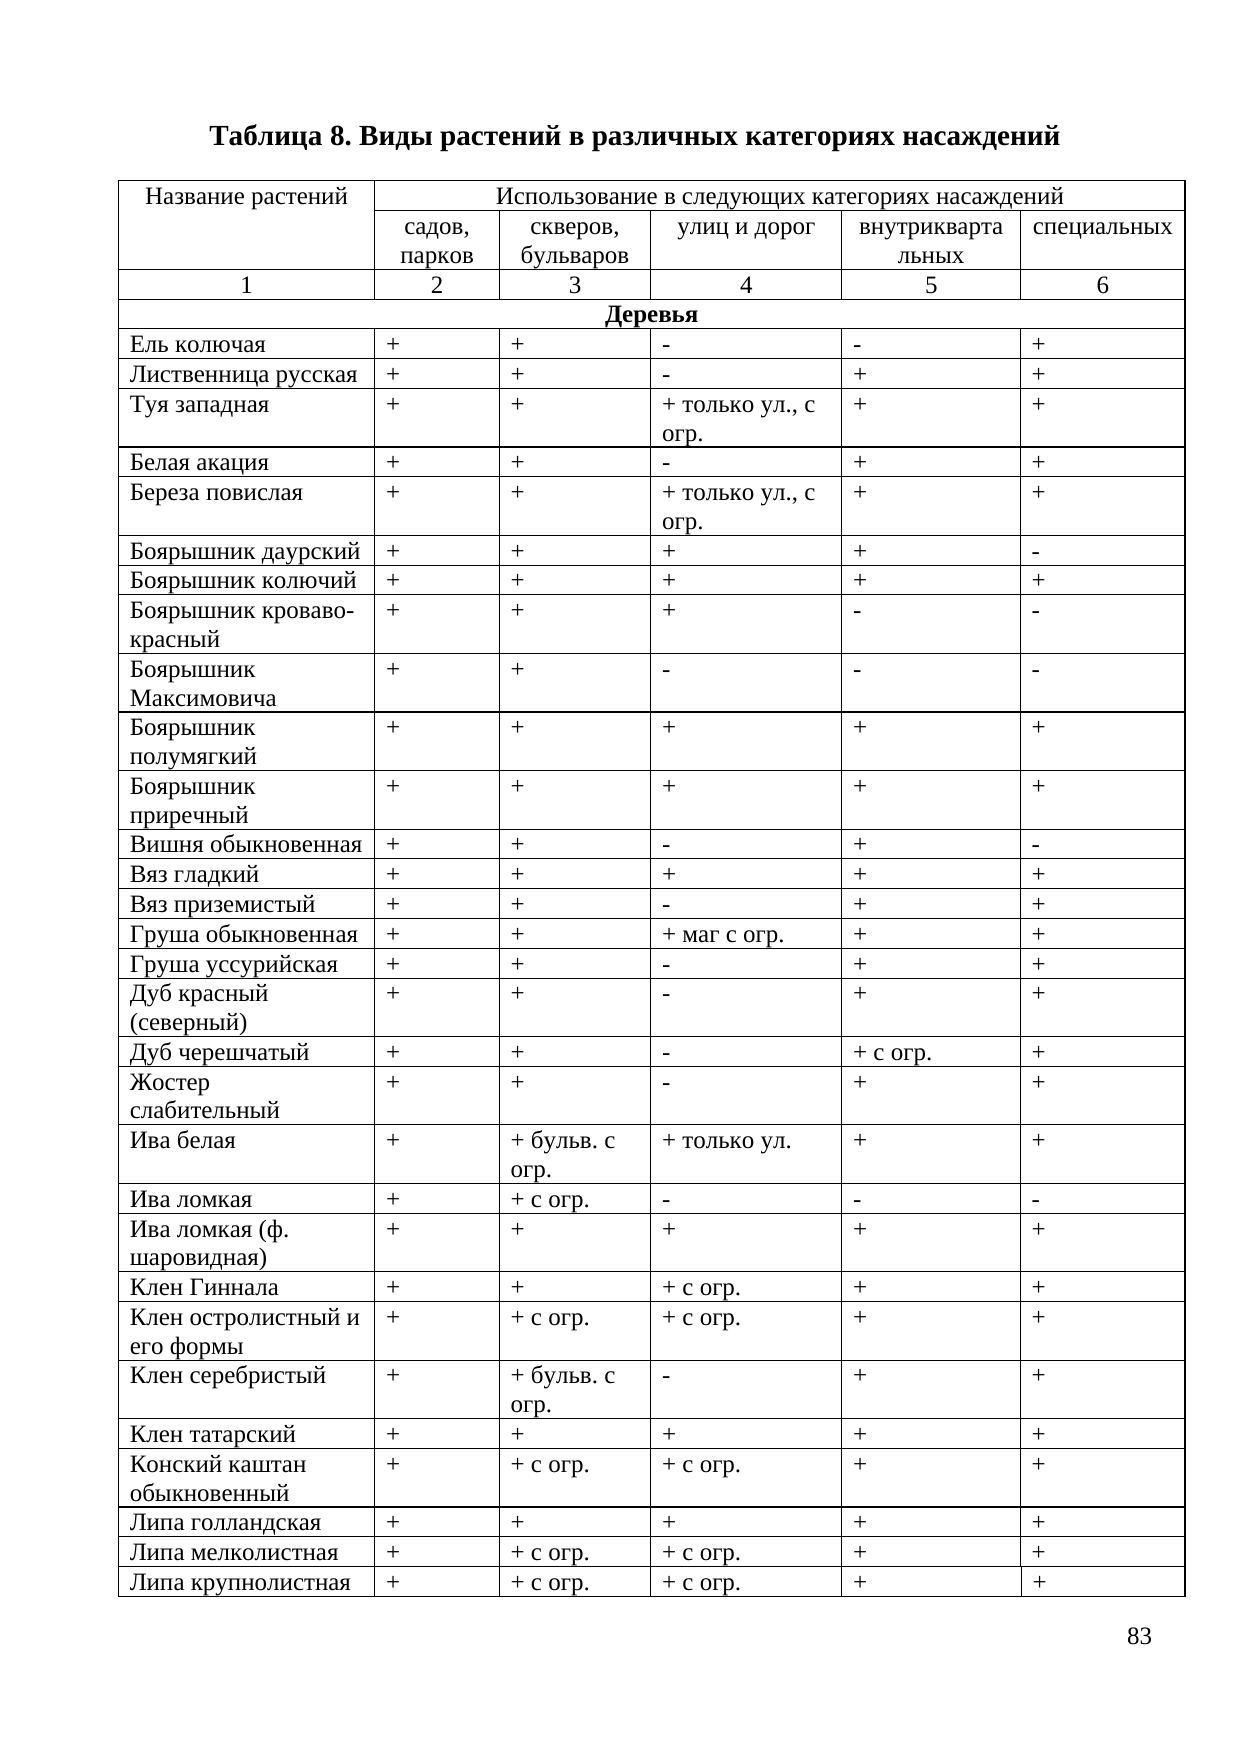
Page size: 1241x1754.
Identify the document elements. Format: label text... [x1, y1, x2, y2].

table_cell + бульв. с огр. [500, 1125, 650, 1183]
table_cell + [1021, 566, 1184, 594]
table_cell + [375, 713, 499, 770]
table_cell + с огр. [651, 1537, 841, 1566]
table_cell + [1021, 1419, 1184, 1448]
table_cell + [1021, 389, 1184, 446]
table_cell + [1021, 979, 1184, 1036]
table_cell + [651, 859, 841, 888]
table_cell + с огр. [500, 1449, 650, 1506]
table_cell Груша обыкновенная [119, 919, 374, 948]
table_cell + [842, 448, 1020, 476]
table_cell + [1021, 889, 1184, 918]
table_cell улиц и дорог [651, 211, 841, 269]
table_cell Вяз гладкий [119, 859, 374, 888]
table_cell + [842, 859, 1020, 888]
table_cell 5 [842, 270, 1020, 298]
table_cell Ель колючая [119, 329, 374, 358]
table_cell + [375, 654, 499, 711]
table_cell + [500, 359, 650, 388]
table_cell Туя западная [119, 389, 374, 446]
table_cell + [375, 595, 499, 653]
table_cell Боярышник кроваво-красный [119, 595, 374, 653]
table_cell Липа голландская [119, 1508, 374, 1536]
table_cell + [1021, 1508, 1184, 1536]
table_cell специальных [1021, 211, 1184, 269]
table_cell 6 [1021, 270, 1184, 298]
table_cell + [1021, 713, 1184, 770]
table_cell + [1021, 771, 1184, 828]
table_cell + [375, 1037, 499, 1066]
table_cell + [500, 1214, 650, 1271]
table_cell + [375, 979, 499, 1036]
table_cell Ива белая [119, 1125, 374, 1183]
table_cell + [842, 566, 1020, 594]
table_cell + [500, 595, 650, 653]
table_cell Липа мелколистная [119, 1537, 374, 1566]
table_cell + только ул., с огр. [651, 389, 841, 446]
table_cell + [500, 1419, 650, 1448]
table_cell Боярышник даурский [119, 536, 374, 564]
table_cell внутриквартальных [842, 211, 1020, 269]
table_cell + с огр. [842, 1037, 1020, 1066]
table_cell Боярышник приречный [119, 771, 374, 828]
table_cell - [651, 889, 841, 918]
text Таблица 8. Виды растений в различных категориях насаждений [118, 118, 1152, 152]
table_cell + [500, 1037, 650, 1066]
table_cell + [1021, 477, 1184, 535]
table_cell + [842, 830, 1020, 858]
table_cell + [375, 1067, 499, 1124]
table_cell Конский каштан обыкновенный [119, 1449, 374, 1506]
table_cell + [375, 771, 499, 828]
table_cell + [500, 771, 650, 828]
table_cell Боярышник полумягкий [119, 713, 374, 770]
table_cell + [651, 713, 841, 770]
table_cell + [375, 1272, 499, 1301]
table_cell - [651, 448, 841, 476]
table_cell + [842, 359, 1020, 388]
table_cell Ива ломкая [119, 1184, 374, 1213]
table_cell + [500, 389, 650, 446]
table_cell + [375, 830, 499, 858]
table_cell Белая акация [119, 448, 374, 476]
table_cell - [842, 654, 1020, 711]
table_cell + [842, 1125, 1020, 1183]
table_cell + [842, 979, 1020, 1036]
table_cell + [375, 389, 499, 446]
table_cell + [842, 771, 1020, 828]
table_cell + [375, 1125, 499, 1183]
table_cell садов, парков [375, 211, 499, 269]
table_cell + [375, 919, 499, 948]
table_cell + [375, 1214, 499, 1271]
table_cell + [375, 448, 499, 476]
table_cell + [651, 1508, 841, 1536]
table_cell Дуб черешчатый [119, 1037, 374, 1066]
table_cell + [651, 771, 841, 828]
table_cell + [500, 979, 650, 1036]
table_cell + [1021, 919, 1184, 948]
table_cell + [375, 1449, 499, 1506]
table_cell Липа крупнолистная [119, 1567, 374, 1596]
table_cell 3 [500, 270, 650, 298]
table_cell + с огр. [651, 1302, 841, 1359]
table_cell + [842, 389, 1020, 446]
table_cell - [651, 949, 841, 977]
table_cell + [500, 566, 650, 594]
table_cell - [651, 329, 841, 358]
table_cell + [375, 566, 499, 594]
table_header Использование в следующих категориях насаждений [375, 181, 1184, 210]
table_cell + [1022, 1567, 1184, 1596]
table_cell + маг с огр. [651, 919, 841, 948]
table_cell + [842, 1537, 1020, 1566]
table_cell + [500, 859, 650, 888]
table_cell + [375, 1567, 499, 1596]
table_cell + [375, 859, 499, 888]
table_cell + [1021, 448, 1184, 476]
table_cell Клен татарский [119, 1419, 374, 1448]
table_cell + [375, 1184, 499, 1213]
table_cell - [651, 1037, 841, 1066]
table_cell + [1021, 329, 1184, 358]
table_cell - [842, 595, 1020, 653]
table_cell + [842, 889, 1020, 918]
table_cell + с огр. [651, 1567, 841, 1596]
table_cell Береза повислая [119, 477, 374, 535]
table_cell Боярышник колючий [119, 566, 374, 594]
table_cell Вяз приземистый [119, 889, 374, 918]
table_cell + [375, 889, 499, 918]
table_cell + [842, 919, 1020, 948]
table_cell + [842, 1419, 1020, 1448]
table_cell + [500, 919, 650, 948]
table_cell + [500, 830, 650, 858]
table_cell + [375, 949, 499, 977]
table_cell - [651, 979, 841, 1036]
table_cell скверов, бульваров [500, 211, 650, 269]
table_cell - [1021, 1184, 1184, 1213]
table_cell + [651, 536, 841, 564]
table_cell + [1021, 1302, 1184, 1359]
table_cell + [1021, 1067, 1184, 1124]
table_cell + [1021, 1537, 1184, 1566]
table_cell + [500, 329, 650, 358]
table_cell + [375, 536, 499, 564]
table_cell + [375, 329, 499, 358]
table_cell + [375, 1361, 499, 1418]
table_cell + [651, 566, 841, 594]
table_cell + [842, 949, 1020, 977]
table_cell Жостер слабительный [119, 1067, 374, 1124]
table_cell - [651, 1184, 841, 1213]
table_cell + с огр. [500, 1302, 650, 1359]
table_cell + с огр. [651, 1272, 841, 1301]
table_cell + [842, 1361, 1020, 1418]
table_cell + [651, 1214, 841, 1271]
table_cell - [651, 359, 841, 388]
table_cell + [375, 1419, 499, 1448]
table_cell + [1021, 1125, 1184, 1183]
table_cell + [842, 1449, 1020, 1506]
table_cell + [500, 1508, 650, 1536]
table_cell + с огр. [500, 1567, 650, 1596]
table_cell - [651, 654, 841, 711]
table_cell Ива ломкая (ф. шаровидная) [119, 1214, 374, 1271]
table_cell + [500, 949, 650, 977]
table_cell + [842, 1214, 1020, 1271]
table_cell - [842, 329, 1020, 358]
table_cell 2 [375, 270, 499, 298]
table_cell + [842, 1067, 1020, 1124]
table_cell Деревья [119, 300, 1184, 328]
table_cell Клен серебристый [119, 1361, 374, 1418]
table_cell + [842, 1272, 1020, 1301]
table_cell + [500, 654, 650, 711]
table_cell + [1021, 1214, 1184, 1271]
table_cell + [842, 1508, 1020, 1536]
table_cell + [375, 477, 499, 535]
table_cell + [1021, 949, 1184, 977]
table_header Название растений [119, 181, 374, 269]
table_cell + с огр. [651, 1449, 841, 1506]
table_cell + [842, 1567, 1021, 1596]
table_cell + [842, 477, 1020, 535]
table_cell Клен Гиннала [119, 1272, 374, 1301]
table_cell - [842, 1184, 1020, 1213]
table_cell - [651, 1067, 841, 1124]
table_cell Боярышник Максимовича [119, 654, 374, 711]
table_cell + [651, 595, 841, 653]
table_cell + [375, 1537, 499, 1566]
table_cell - [651, 1361, 841, 1418]
table_cell + [500, 889, 650, 918]
table_cell + [1021, 1272, 1184, 1301]
table_cell + [1021, 1037, 1184, 1066]
table_cell Клен остролистный и его формы [119, 1302, 374, 1359]
table_cell + только ул., с огр. [651, 477, 841, 535]
table_cell + [1021, 359, 1184, 388]
table_cell + [842, 536, 1020, 564]
table_cell Груша уссурийская [119, 949, 374, 977]
table_cell + [651, 1419, 841, 1448]
table_cell + [1021, 1449, 1184, 1506]
table_cell + [500, 1272, 650, 1301]
table_cell - [1021, 536, 1184, 564]
table_cell - [1021, 595, 1184, 653]
table_cell + с огр. [500, 1537, 650, 1566]
table_cell + [1021, 1361, 1184, 1418]
table_cell 1 [119, 270, 374, 298]
table_cell Дуб красный (северный) [119, 979, 374, 1036]
table_cell + [375, 1302, 499, 1359]
table_cell + [500, 1067, 650, 1124]
table_cell + [842, 713, 1020, 770]
table_cell + только ул. [651, 1125, 841, 1183]
table_cell + [500, 713, 650, 770]
table_cell + [500, 448, 650, 476]
table_cell - [651, 830, 841, 858]
table_cell + [500, 536, 650, 564]
table_cell + с огр. [500, 1184, 650, 1213]
table_cell 4 [651, 270, 841, 298]
table_cell + бульв. с огр. [500, 1361, 650, 1418]
table_cell Лиственница русская [119, 359, 374, 388]
table_cell - [1021, 654, 1184, 711]
table_cell - [1021, 830, 1184, 858]
table_cell + [375, 359, 499, 388]
table_cell + [842, 1302, 1020, 1359]
table_cell Вишня обыкновенная [119, 830, 374, 858]
table_cell + [375, 1508, 499, 1536]
table_cell + [1021, 859, 1184, 888]
table_cell + [500, 477, 650, 535]
